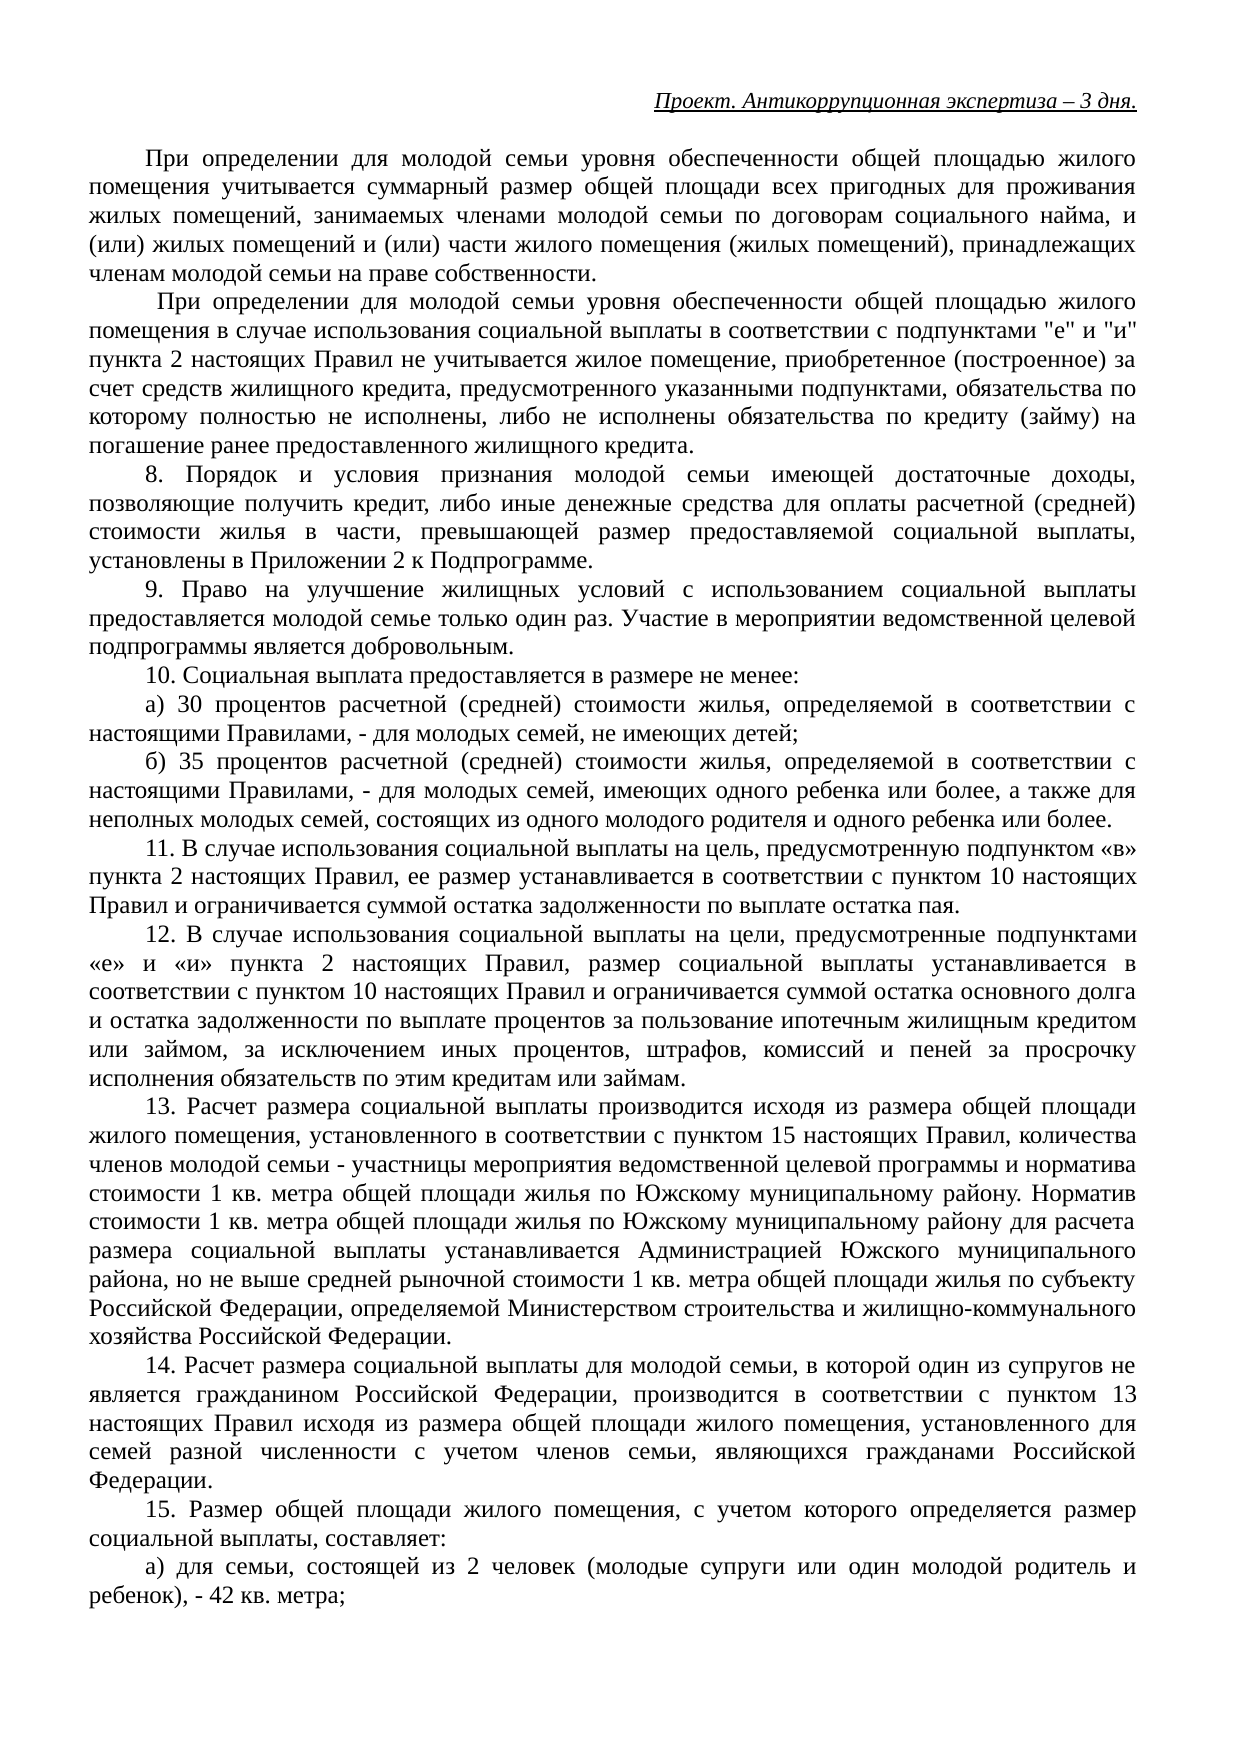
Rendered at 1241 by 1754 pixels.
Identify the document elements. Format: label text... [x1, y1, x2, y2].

text 15. Размер общей площади жилого помещения, с учетом которого определяется размер социальной выплаты, составляет: [89, 1494, 1137, 1551]
text 8. Порядок и условия признания молодой семьи имеющей достаточные доходы, позволяющие получить кредит, либо иные денежные средства для оплаты расчетной (средней) стоимости жилья в части, превышающей размер предоставляемой социальной выплаты, установлены в Приложении 2 к Подпрограмме. [89, 459, 1137, 574]
text При определении для молодой семьи уровня обеспеченности общей площадью жилого помещения учитывается суммарный размер общей площади всех пригодных для проживания жилых помещений, занимаемых членами молодой семьи по договорам социального найма, и (или) жилых помещений и (или) части жилого помещения (жилых помещений), принадлежащих членам молодой семьи на праве собственности. [89, 143, 1137, 286]
text 13. Расчет размера социальной выплаты производится исходя из размера общей площади жилого помещения, установленного в соответствии с пунктом 15 настоящих Правил, количества членов молодой семьи - участницы мероприятия ведомственной целевой программы и норматива стоимости 1 кв. метра общей площади жилья по Южскому муниципальному району. Норматив стоимости 1 кв. метра общей площади жилья по Южскому муниципальному району для расчета размера социальной выплаты устанавливается Администрацией Южского муниципального района, но не выше средней рыночной стоимости 1 кв. метра общей площади жилья по субъекту Российской Федерации, определяемой Министерством строительства и жилищно-коммунального хозяйства Российской Федерации. [89, 1091, 1137, 1350]
text 9. Право на улучшение жилищных условий с использованием социальной выплаты предоставляется молодой семье только один раз. Участие в мероприятии ведомственной целевой подпрограммы является добровольным. [89, 574, 1137, 660]
text 12. В случае использования социальной выплаты на цели, предусмотренные подпунктами «е» и «и» пункта 2 настоящих Правил, размер социальной выплаты устанавливается в соответствии с пунктом 10 настоящих Правил и ограничивается суммой остатка основного долга и остатка задолженности по выплате процентов за пользование ипотечным жилищным кредитом или займом, за исключением иных процентов, штрафов, комиссий и пеней за просрочку исполнения обязательств по этим кредитам или займам. [89, 919, 1137, 1091]
text а) для семьи, состоящей из 2 человек (молодые супруги или один молодой родитель и ребенок), - 42 кв. метра; [89, 1551, 1137, 1609]
text При определении для молодой семьи уровня обеспеченности общей площадью жилого помещения в случае использования социальной выплаты в соответствии с подпунктами "е" и "и" пункта 2 настоящих Правил не учитывается жилое помещение, приобретенное (построенное) за счет средств жилищного кредита, предусмотренного указанными подпунктами, обязательства по которому полностью не исполнены, либо не исполнены обязательства по кредиту (займу) на погашение ранее предоставленного жилищного кредита. [89, 286, 1137, 459]
text 10. Социальная выплата предоставляется в размере не менее: [89, 660, 1137, 689]
text 11. В случае использования социальной выплаты на цель, предусмотренную подпунктом «в» пункта 2 настоящих Правил, ее размер устанавливается в соответствии с пунктом 10 настоящих Правил и ограничивается суммой остатка задолженности по выплате остатка пая. [89, 833, 1137, 919]
text 14. Расчет размера социальной выплаты для молодой семьи, в которой один из супругов не является гражданином Российской Федерации, производится в соответствии с пунктом 13 настоящих Правил исходя из размера общей площади жилого помещения, установленного для семей разной численности с учетом членов семьи, являющихся гражданами Российской Федерации. [89, 1350, 1137, 1494]
text а) 30 процентов расчетной (средней) стоимости жилья, определяемой в соответствии с настоящими Правилами, - для молодых семей, не имеющих детей; [89, 689, 1137, 746]
text б) 35 процентов расчетной (средней) стоимости жилья, определяемой в соответствии с настоящими Правилами, - для молодых семей, имеющих одного ребенка или более, а также для неполных молодых семей, состоящих из одного молодого родителя и одного ребенка или более. [89, 746, 1137, 833]
